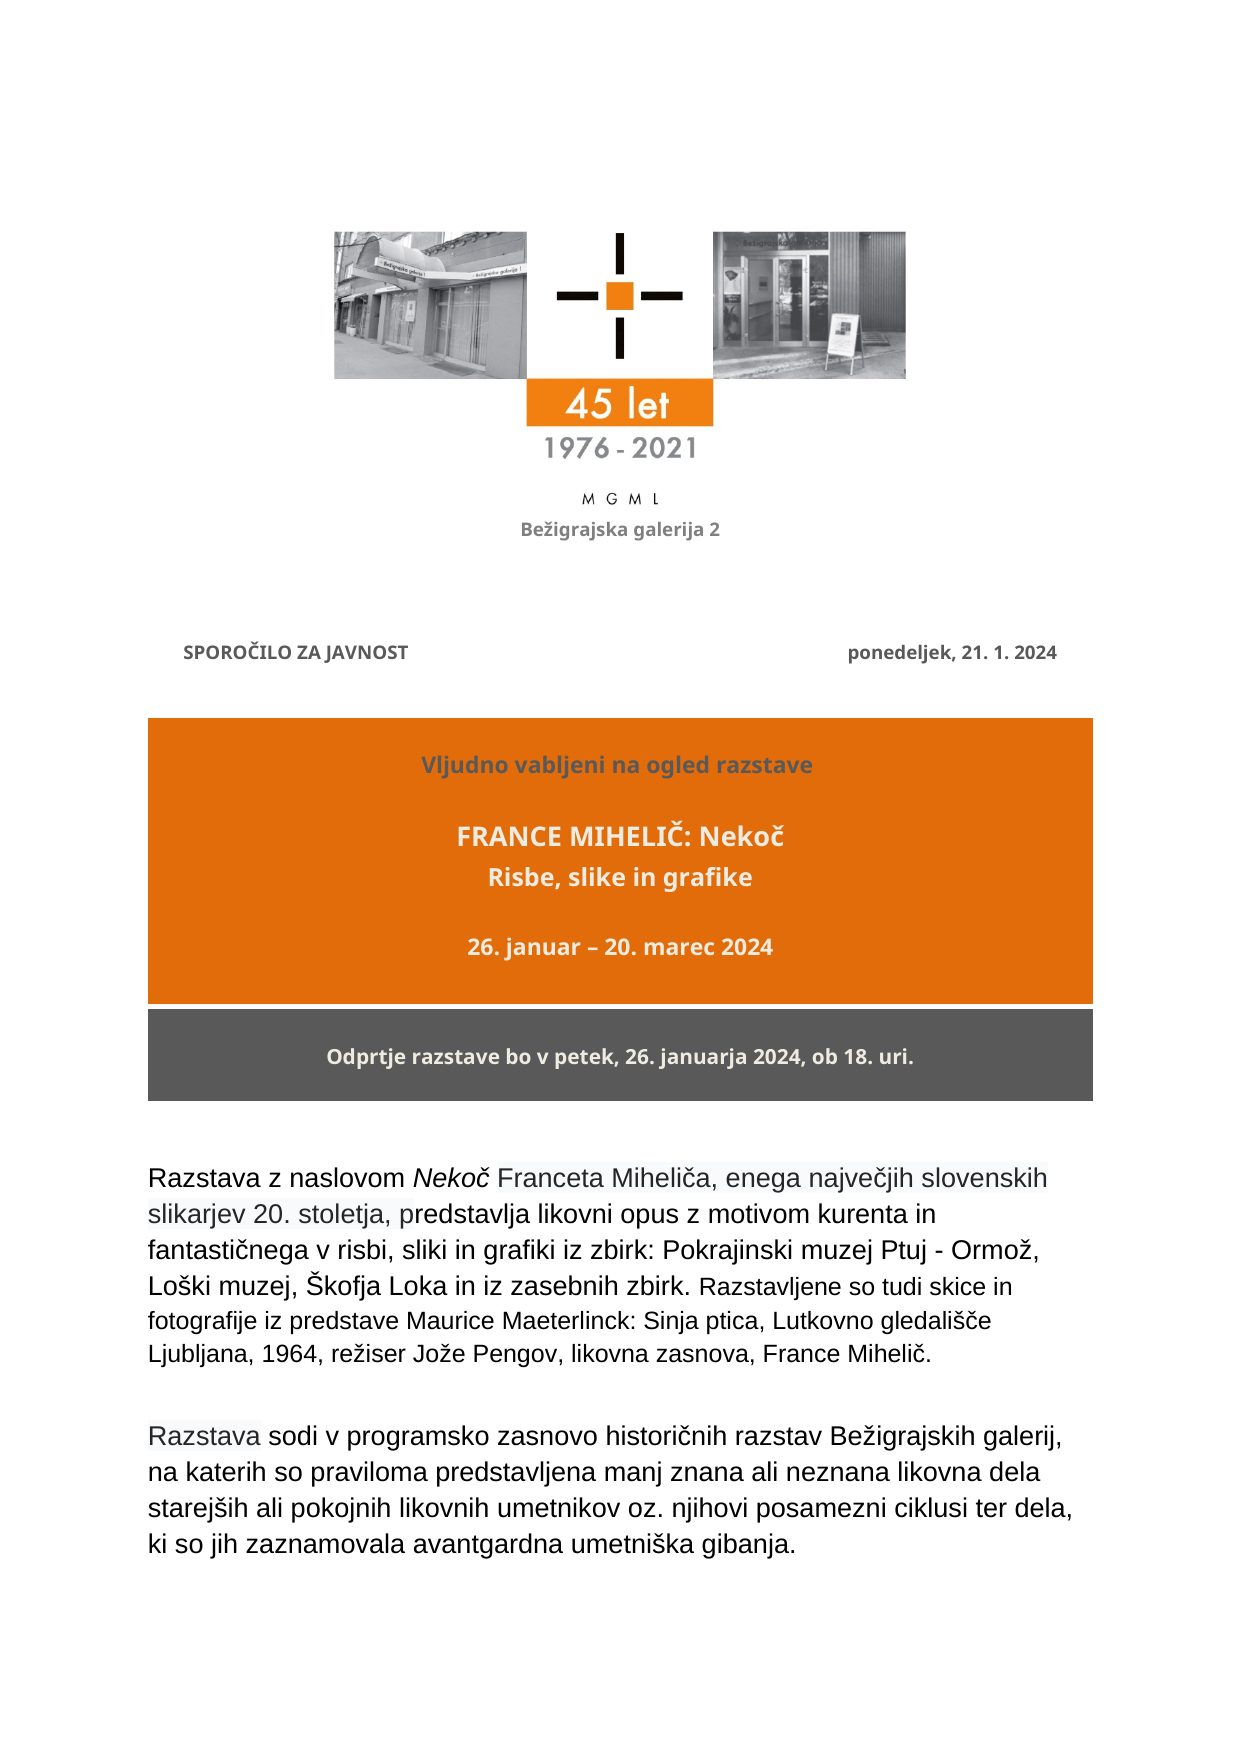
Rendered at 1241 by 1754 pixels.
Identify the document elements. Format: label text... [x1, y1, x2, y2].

text Bežigrajska galerija 2 [148, 517, 1093, 542]
text Razstava z naslovom Nekoč Franceta Miheliča, enega največjih slovenskih slikarjev 20. stoletja, predstavlja likovni opus z motivom kurenta in fantastičnega v risbi, sliki in grafiki iz zbirk: Pokrajinski muzej Ptuj - Ormož, Loški muzej, Škofja Loka in iz zasebnih zbirk. Razstavljene so tudi skice in fotografije iz predstave Maurice Maeterlinck: Sinja ptica, Lutkovno gledališče Ljubljana, 1964, režiser Jože Pengov, likovna zasnova, France Mihelič. [148, 1162, 1093, 1367]
text FRANCE MIHELIČ: Nekoč [148, 817, 1093, 854]
text SPOROČILO ZA JAVNOST ponedeljek, 21. 1. 2024 [148, 639, 1093, 665]
text Risbe, slike in grafike [148, 860, 1093, 927]
picture [330, 225, 910, 517]
text Razstava sodi v programsko zasnovo historičnih razstav Bežigrajskih galerij, na katerih so praviloma predstavljena manj znana ali neznana likovna dela starejših ali pokojnih likovnih umetnikov oz. njihovi posamezni ciklusi ter dela, ki so jih zaznamovala avantgardna umetniška gibanja. [148, 1420, 1093, 1592]
text 26. januar – 20. marec 2024 [148, 931, 1093, 962]
text Odprtje razstave bo v petek, 26. januarja 2024, ob 18. uri. [148, 1042, 1093, 1070]
text Vljudno vabljeni na ogled razstave [148, 718, 1093, 813]
